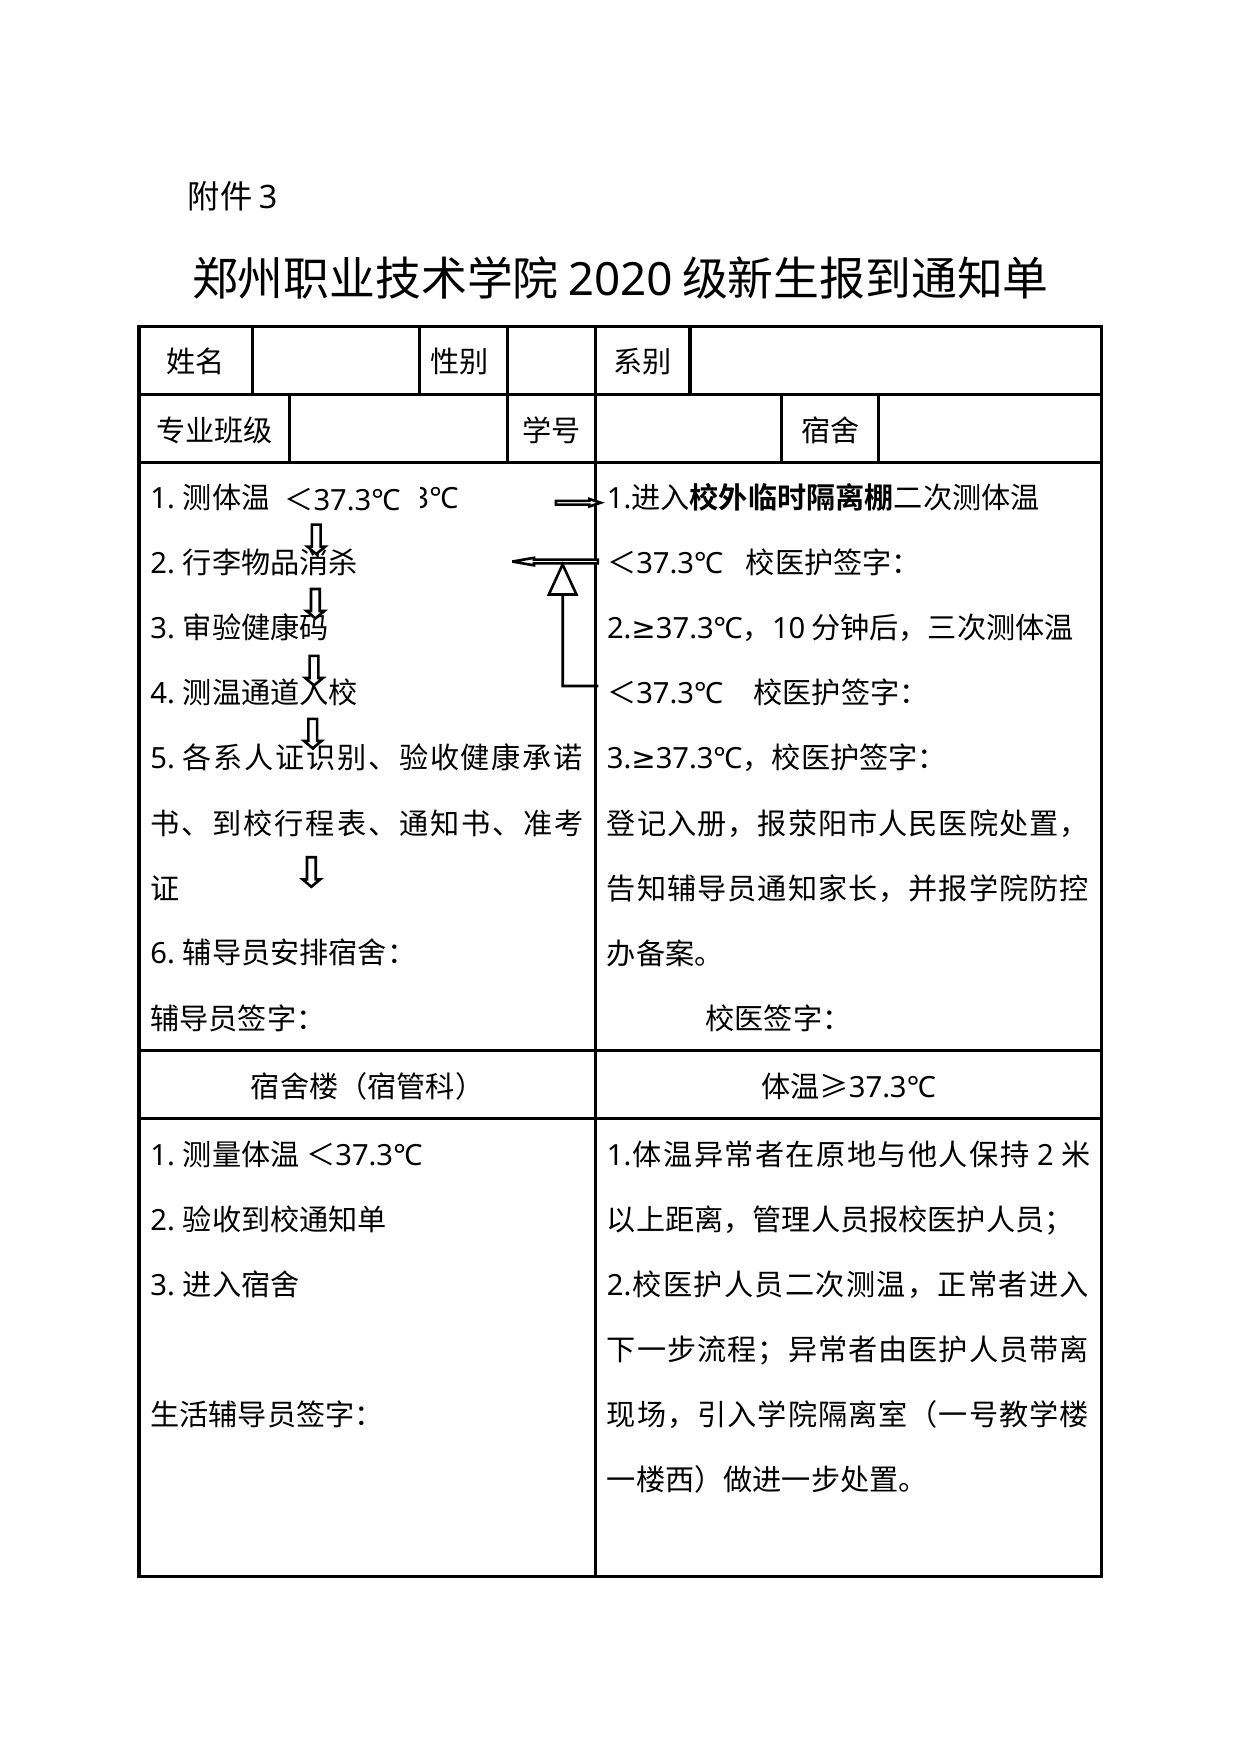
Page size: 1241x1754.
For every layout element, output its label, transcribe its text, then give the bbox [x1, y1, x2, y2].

table_header 姓名 [141, 328, 251, 393]
table_header [509, 328, 594, 393]
table_header [692, 328, 1100, 393]
table_cell 学号 [509, 396, 594, 461]
table_cell 测体温 ≥37.3℃ 行李物品消杀 审验健康码 测温通道入校 各系人证识别、验收健康承诺书、到校行程表、通知书、准考证 辅导员安排宿舍： 辅导员签字： [141, 464, 594, 1049]
table_header 系别 [597, 328, 688, 393]
table_cell 1.进入校外临时隔离棚二次测体温 ＜37.3℃ 校医护签字： 2.≥37.3℃，10分钟后，三次测体温 ＜37.3℃ 校医护签字： 3.≥37.3℃，校医护签字： 登记入册，报荥阳市人民医院处置，告知辅导员通知家长，并报学院防控办备案。 校医签字： [597, 464, 1100, 1049]
table_cell 体温≥37.3℃ [597, 1052, 1100, 1117]
table_cell 专业班级 [141, 396, 288, 461]
table_cell [597, 396, 780, 461]
table_cell 测量体温 ＜37.3℃ 验收到校通知单 进入宿舍 生活辅导员签字： [141, 1120, 594, 1575]
table_cell 宿舍 [783, 396, 877, 461]
text 郑州职业技术学院2020级新生报到通知单 [187, 227, 1053, 324]
table_cell [291, 396, 506, 461]
table_header 性别 [421, 328, 506, 393]
table_cell 1.体温异常者在原地与他人保持2米以上距离，管理人员报校医护人员； 2.校医护人员二次测温，正常者进入下一步流程；异常者由医护人员带离现场，引入学院隔离室（一号教学楼一楼西）做进一步处置。 [597, 1120, 1100, 1575]
text 附件3 [187, 162, 1053, 227]
table_cell [880, 396, 1100, 461]
table_cell 宿舍楼（宿管科） [141, 1052, 594, 1117]
table_header [254, 328, 418, 393]
